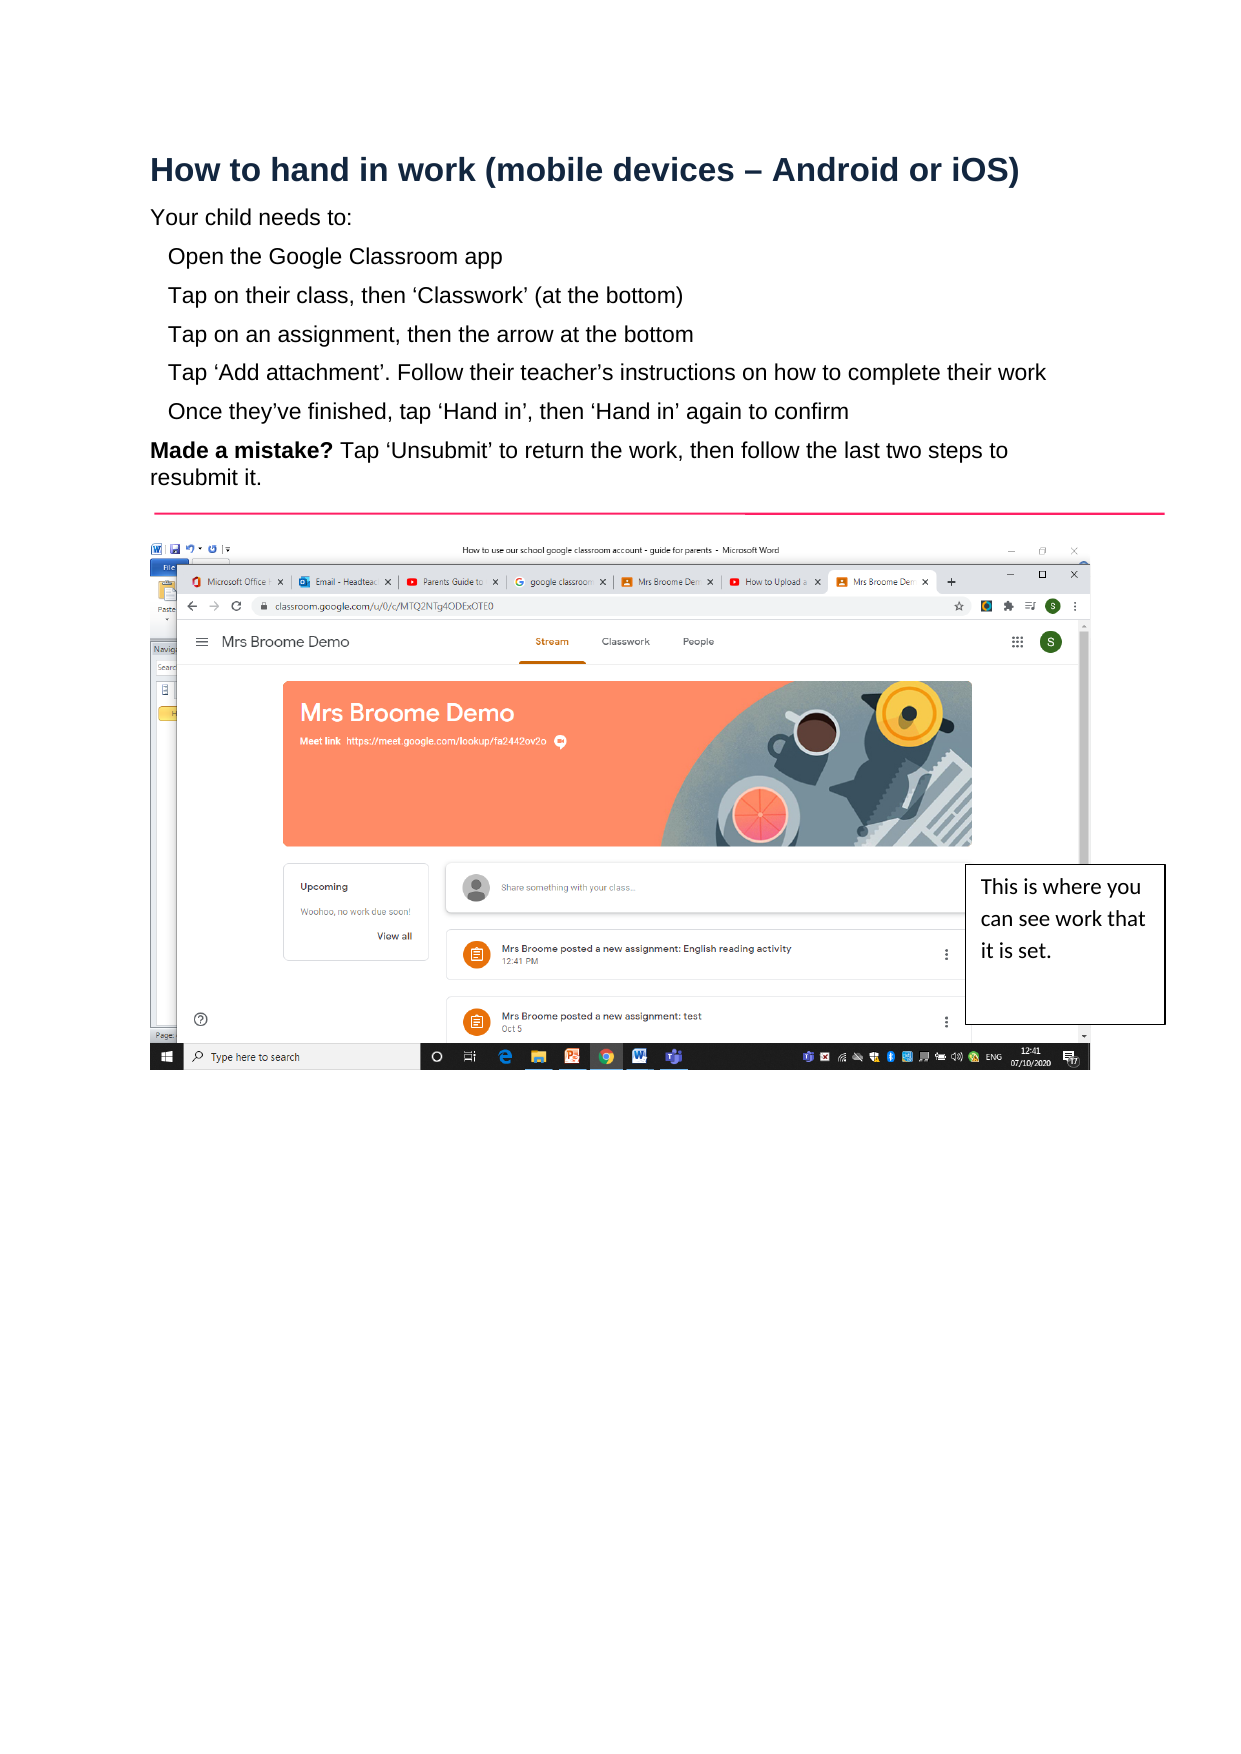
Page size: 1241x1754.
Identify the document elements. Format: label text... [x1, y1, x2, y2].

text Tap on an assignment, then the arrow at the bottom [168, 321, 1061, 347]
picture [150, 541, 1091, 1070]
text Tap on their class, then ‘Classwork’ (at the bottom) [168, 282, 1061, 308]
text Tap ‘Add attachment’. Follow their teacher’s instructions on how to complete their work [168, 359, 1061, 386]
text Once they’ve finished, tap ‘Hand in’, then ‘Hand in’ again to confirm [168, 398, 1061, 424]
text Open the Google Classroom app [168, 243, 1061, 269]
text Made a mistake? Tap ‘Unsubmit’ to return the work, then follow the last two steps to resubmit it. [150, 437, 1061, 490]
text Your child needs to: [150, 204, 1061, 230]
text How to hand in work (mobile devices – Android or iOS) [150, 150, 1090, 188]
